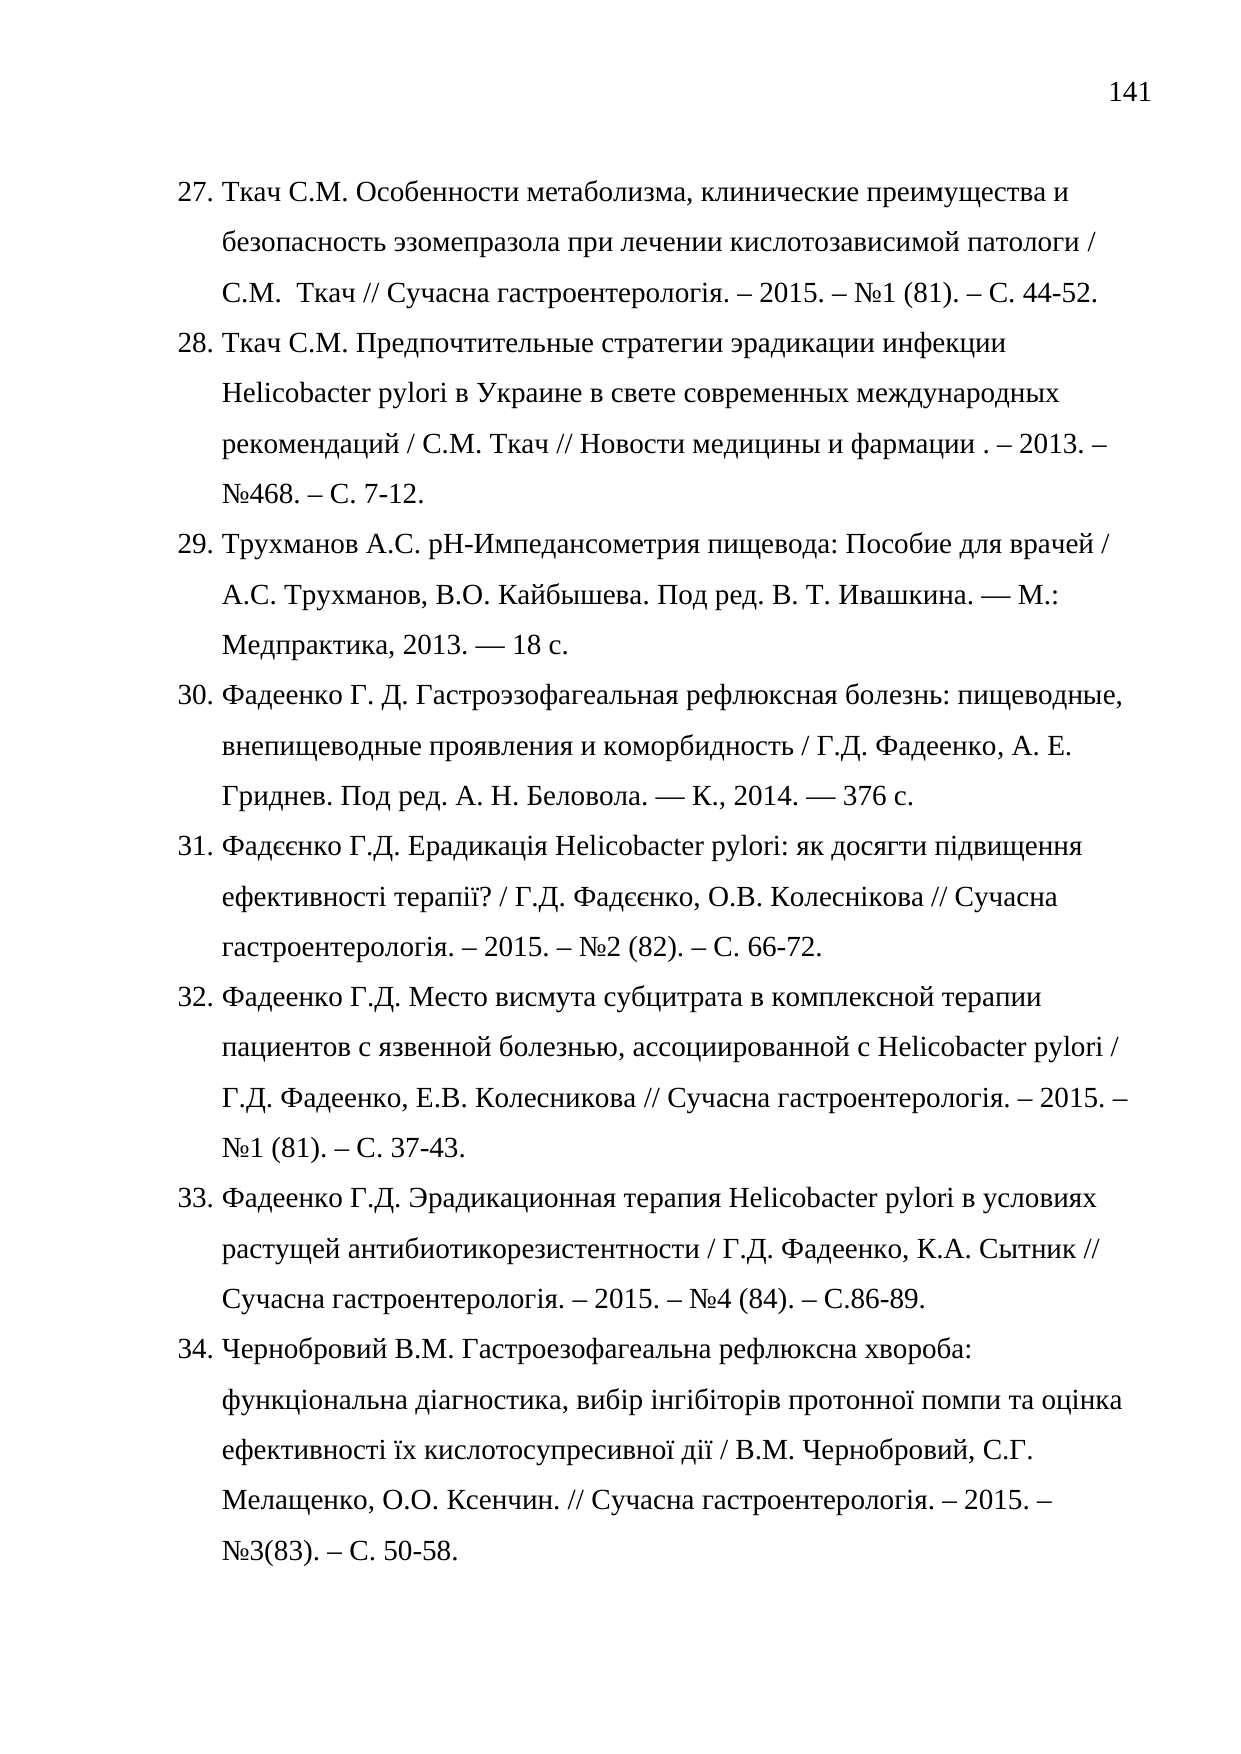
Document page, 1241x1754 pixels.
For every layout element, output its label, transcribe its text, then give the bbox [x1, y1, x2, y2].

list Фадєєнко Г.Д. Ерадикація Helicobacter pylori: як досягти підвищення ефективності терапії? / Г.Д. Фадєєнко, О.В. Колеснікова // Сучасна гастроентерологія. – 2015. – №2 (82). – С. 66-72. [177, 828, 1152, 962]
list Ткач С.М. Особенности метаболизма, клинические преимущества и безопасность эзомепразола при лечении кислотозависимой патологи / С.М. Ткач // Сучасна гастроентерологія. – 2015. – №1 (81). – С. 44-52. [177, 174, 1152, 308]
list Фадеенко Г.Д. Эрадикационная терапия Helicobacter pylori в условиях растущей антибиотикорезистентности / Г.Д. Фадеенко, К.А. Сытник // Сучасна гастроентерологія. – 2015. – №4 (84). – С.86-89. [177, 1181, 1152, 1315]
list Ткач С.М. Предпочтительные стратегии эрадикации инфекции Helicobacter pylori в Украине в свете современных международных рекомендаций / С.М. Ткач // Новости медицины и фармации . – 2013. – №468. – C. 7-12. [177, 325, 1152, 510]
list Фадеенко Г. Д. Гастроэзофагеальная рефлюксная болезнь: пищеводные, внепищеводные проявления и коморбидность / Г.Д. Фадеенко, А. Е. Гриднев. Под ред. А. Н. Беловола. — К., 2014. — 376 с. [177, 677, 1152, 812]
list Фадеенко Г.Д. Место висмута субцитрата в комплексной терапии пациентов с язвенной болезнью, ассоциированной с Нelicobacter pylori / Г.Д. Фадеенко, Е.В. Колесникова // Сучасна гастроентерологія. – 2015. – №1 (81). – С. 37-43. [177, 979, 1152, 1164]
list Чернобровий В.М. Гастроезофагеальна рефлюксна хвороба: функціональна діагностика, вибір інгібіторів протонної помпи та оцінка ефективності їх кислотосупресивної дії / В.М. Чернобровий, С.Г. Мелащенко, О.О. Ксенчин. // Cучасна гастроентерологія. – 2015. – №3(83). – C. 50-58. [177, 1331, 1152, 1566]
list Трухманов А.С. рН-Импедансометрия пищевода: Пособие для врачей / А.С. Трухманов, В.О. Кайбышева. Под ред. В. Т. Ивашкина. — М.: Медпрактика, 2013. — 18 с. [177, 526, 1152, 661]
